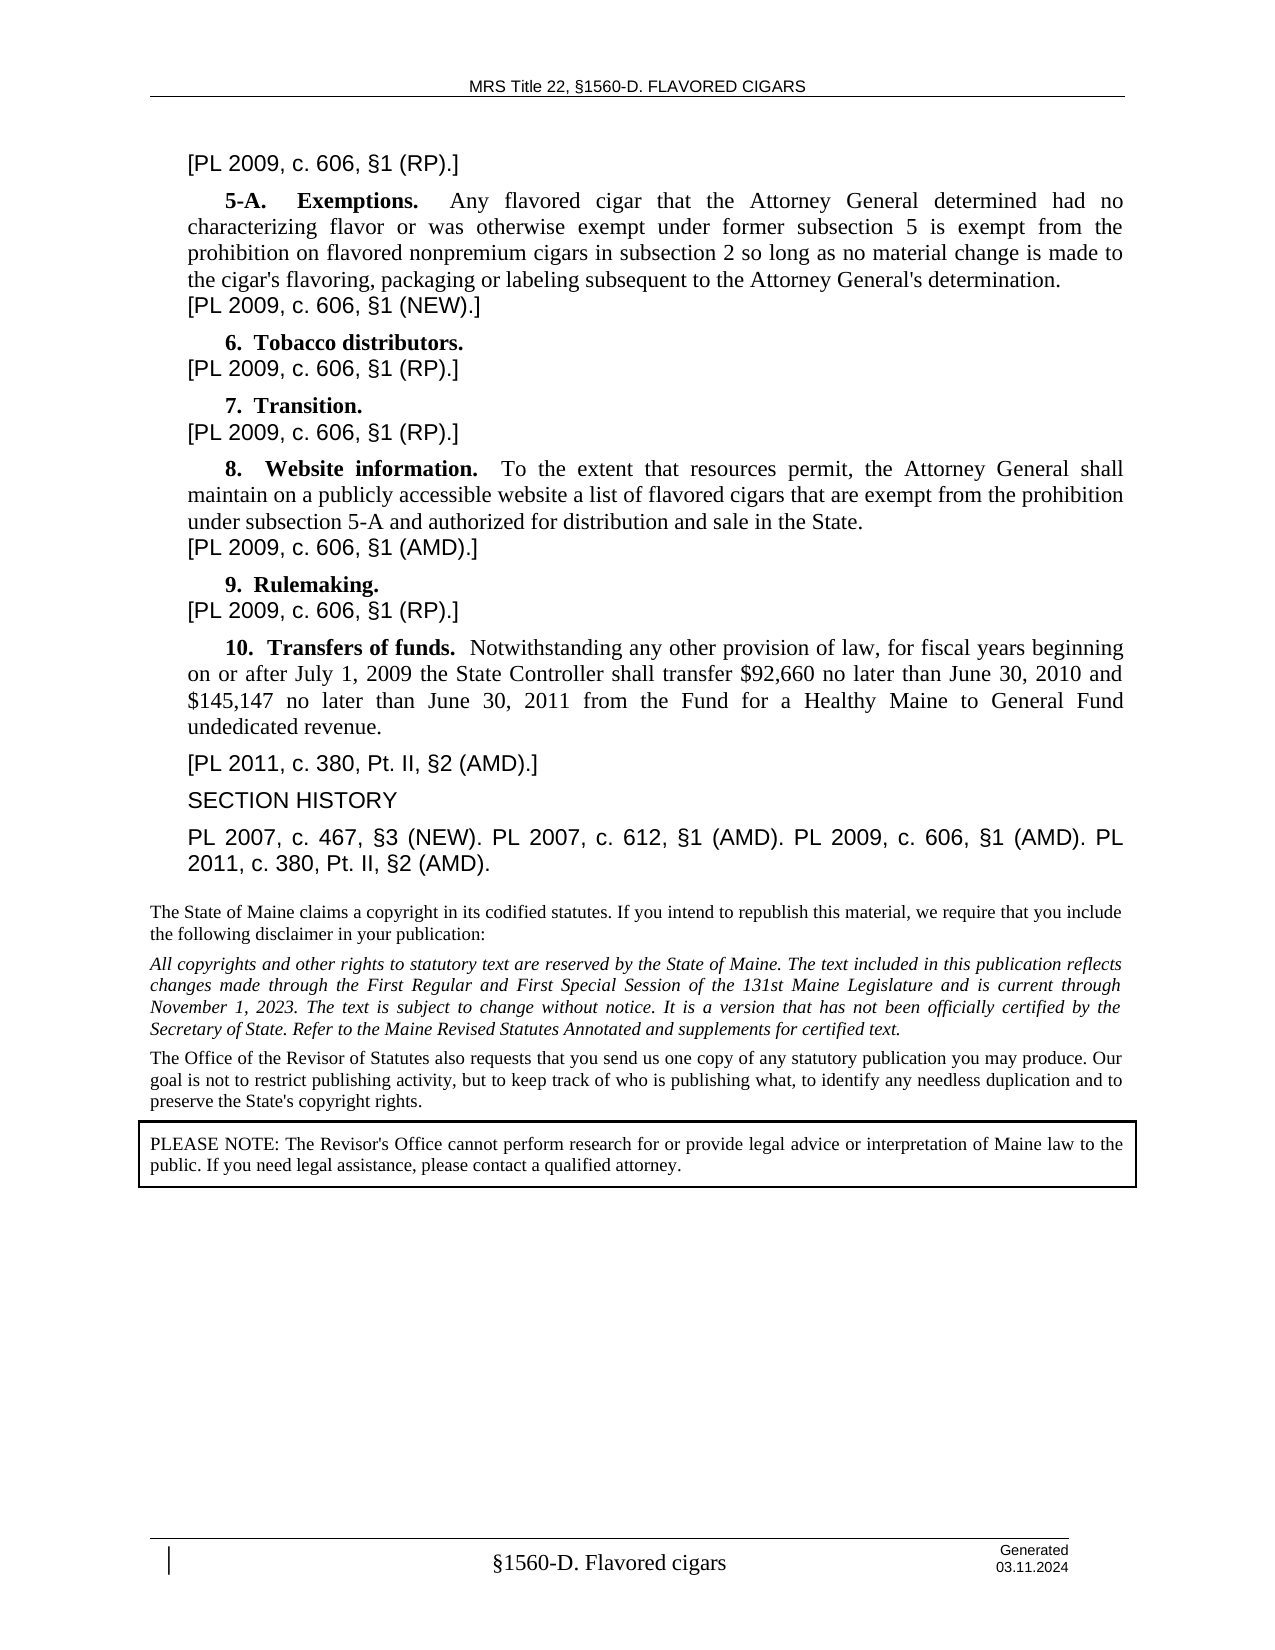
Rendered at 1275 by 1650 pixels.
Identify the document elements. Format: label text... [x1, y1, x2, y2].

text PL 2007, c. 467, §3 (NEW). PL 2007, c. 612, §1 (AMD). PL 2009, c. 606, §1 (AMD). PL 2011, c. 380, Pt. II, §2 (AMD). [187, 823, 1125, 876]
text 7. Transition. [187, 392, 1125, 418]
text 9. Rulemaking. [187, 571, 1125, 597]
text 6. Tobacco distributors. [187, 329, 1125, 355]
text All copyrights and other rights to statutory text are reserved by the State of Maine. The text included in this publication reflects changes made through the First Regular and First Special Session of the 131st Maine Legislature and is current through November 1, 2023 . The text is subject to change without notice. It is a version that has not been officially certified by the Secretary of State. Refer to the Maine Revised Statutes Annotated and supplements for certified text. [150, 953, 1125, 1039]
text PLEASE NOTE: The Revisor's Office cannot perform research for or provide legal advice or interpretation of Maine law to the public. If you need legal assistance, please contact a qualified attorney. [140, 1123, 1135, 1186]
text [PL 2009, c. 606, §1 (RP).] [187, 597, 1125, 624]
text [PL 2009, c. 606, §1 (RP).] [187, 418, 1125, 445]
text 10. Transfers of funds. Notwithstanding any other provision of law, for fiscal years beginning on or after July 1, 2009 the State Controller shall transfer $92,660 no later than June 30, 2010 and $145,147 no later than June 30, 2011 from the Fund for a Healthy Maine to General Fund undedicated revenue. [187, 634, 1125, 739]
text 5-A. Exemptions. Any flavored cigar that the Attorney General determined had no characterizing flavor or was otherwise exempt under former subsection 5 is exempt from the prohibition on flavored nonpremium cigars in subsection 2 so long as no material change is made to the cigar's flavoring, packaging or labeling subsequent to the Attorney General's determination. [187, 187, 1125, 292]
text [PL 2009, c. 606, §1 (AMD).] [187, 534, 1125, 561]
text The Office of the Revisor of Statutes also requests that you send us one copy of any statutory publication you may produce. Our goal is not to restrict publishing activity, but to keep track of who is publishing what, to identify any needless duplication and to preserve the State's copyright rights. [150, 1047, 1125, 1112]
text SECTION HISTORY [187, 787, 1125, 813]
text The State of Maine claims a copyright in its codified statutes. If you intend to republish this material, we require that you include the following disclaimer in your publication: [150, 901, 1125, 944]
text [PL 2011, c. 380, Pt. II, §2 (AMD).] [187, 750, 1125, 776]
text [PL 2009, c. 606, §1 (RP).] [187, 355, 1125, 382]
text [PL 2009, c. 606, §1 (NEW).] [187, 292, 1125, 318]
text 8. Website information. To the extent that resources permit, the Attorney General shall maintain on a publicly accessible website a list of flavored cigars that are exempt from the prohibition under subsection 5‑A and authorized for distribution and sale in the State. [187, 455, 1125, 534]
text [PL 2009, c. 606, §1 (RP).] [187, 150, 1125, 176]
